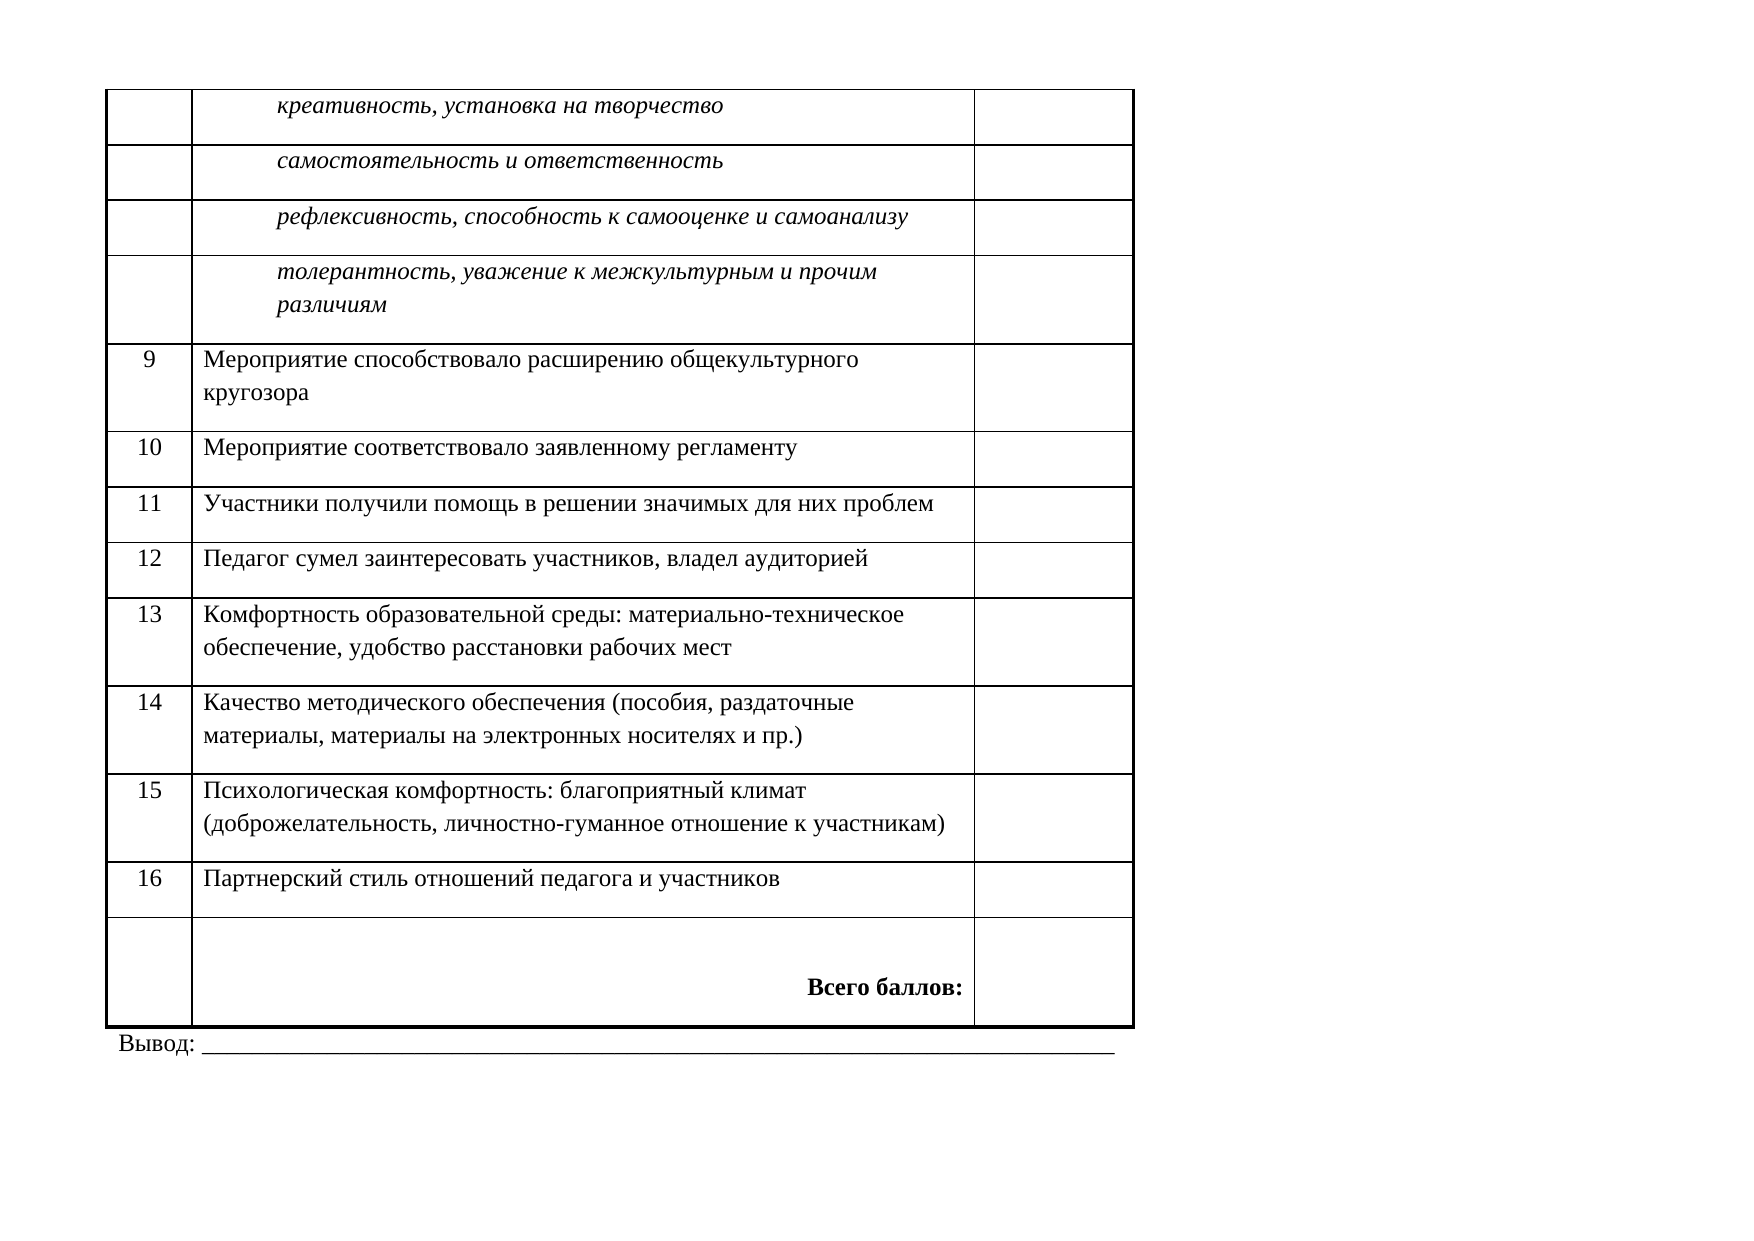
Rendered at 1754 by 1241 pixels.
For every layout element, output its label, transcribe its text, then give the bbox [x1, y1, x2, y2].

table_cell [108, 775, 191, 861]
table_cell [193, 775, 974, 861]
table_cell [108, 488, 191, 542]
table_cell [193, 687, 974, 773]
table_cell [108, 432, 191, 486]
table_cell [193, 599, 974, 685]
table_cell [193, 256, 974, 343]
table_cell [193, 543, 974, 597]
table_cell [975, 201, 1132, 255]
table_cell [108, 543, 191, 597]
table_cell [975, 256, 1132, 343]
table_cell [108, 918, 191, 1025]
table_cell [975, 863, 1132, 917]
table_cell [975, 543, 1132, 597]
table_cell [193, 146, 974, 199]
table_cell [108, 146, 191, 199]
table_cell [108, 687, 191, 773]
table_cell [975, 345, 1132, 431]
text Вывод: _________________________________________________________________________ [118, 1028, 1636, 1057]
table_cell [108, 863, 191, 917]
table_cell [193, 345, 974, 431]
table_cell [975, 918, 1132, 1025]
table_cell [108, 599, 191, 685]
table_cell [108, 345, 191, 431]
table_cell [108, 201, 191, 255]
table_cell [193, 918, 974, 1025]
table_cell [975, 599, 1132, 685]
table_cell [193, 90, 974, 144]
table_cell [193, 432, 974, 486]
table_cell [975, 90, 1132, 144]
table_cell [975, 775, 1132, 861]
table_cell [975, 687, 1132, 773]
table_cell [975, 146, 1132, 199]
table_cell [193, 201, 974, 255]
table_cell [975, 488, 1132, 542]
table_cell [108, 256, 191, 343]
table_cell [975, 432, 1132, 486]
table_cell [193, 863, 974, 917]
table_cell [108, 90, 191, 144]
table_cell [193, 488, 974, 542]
